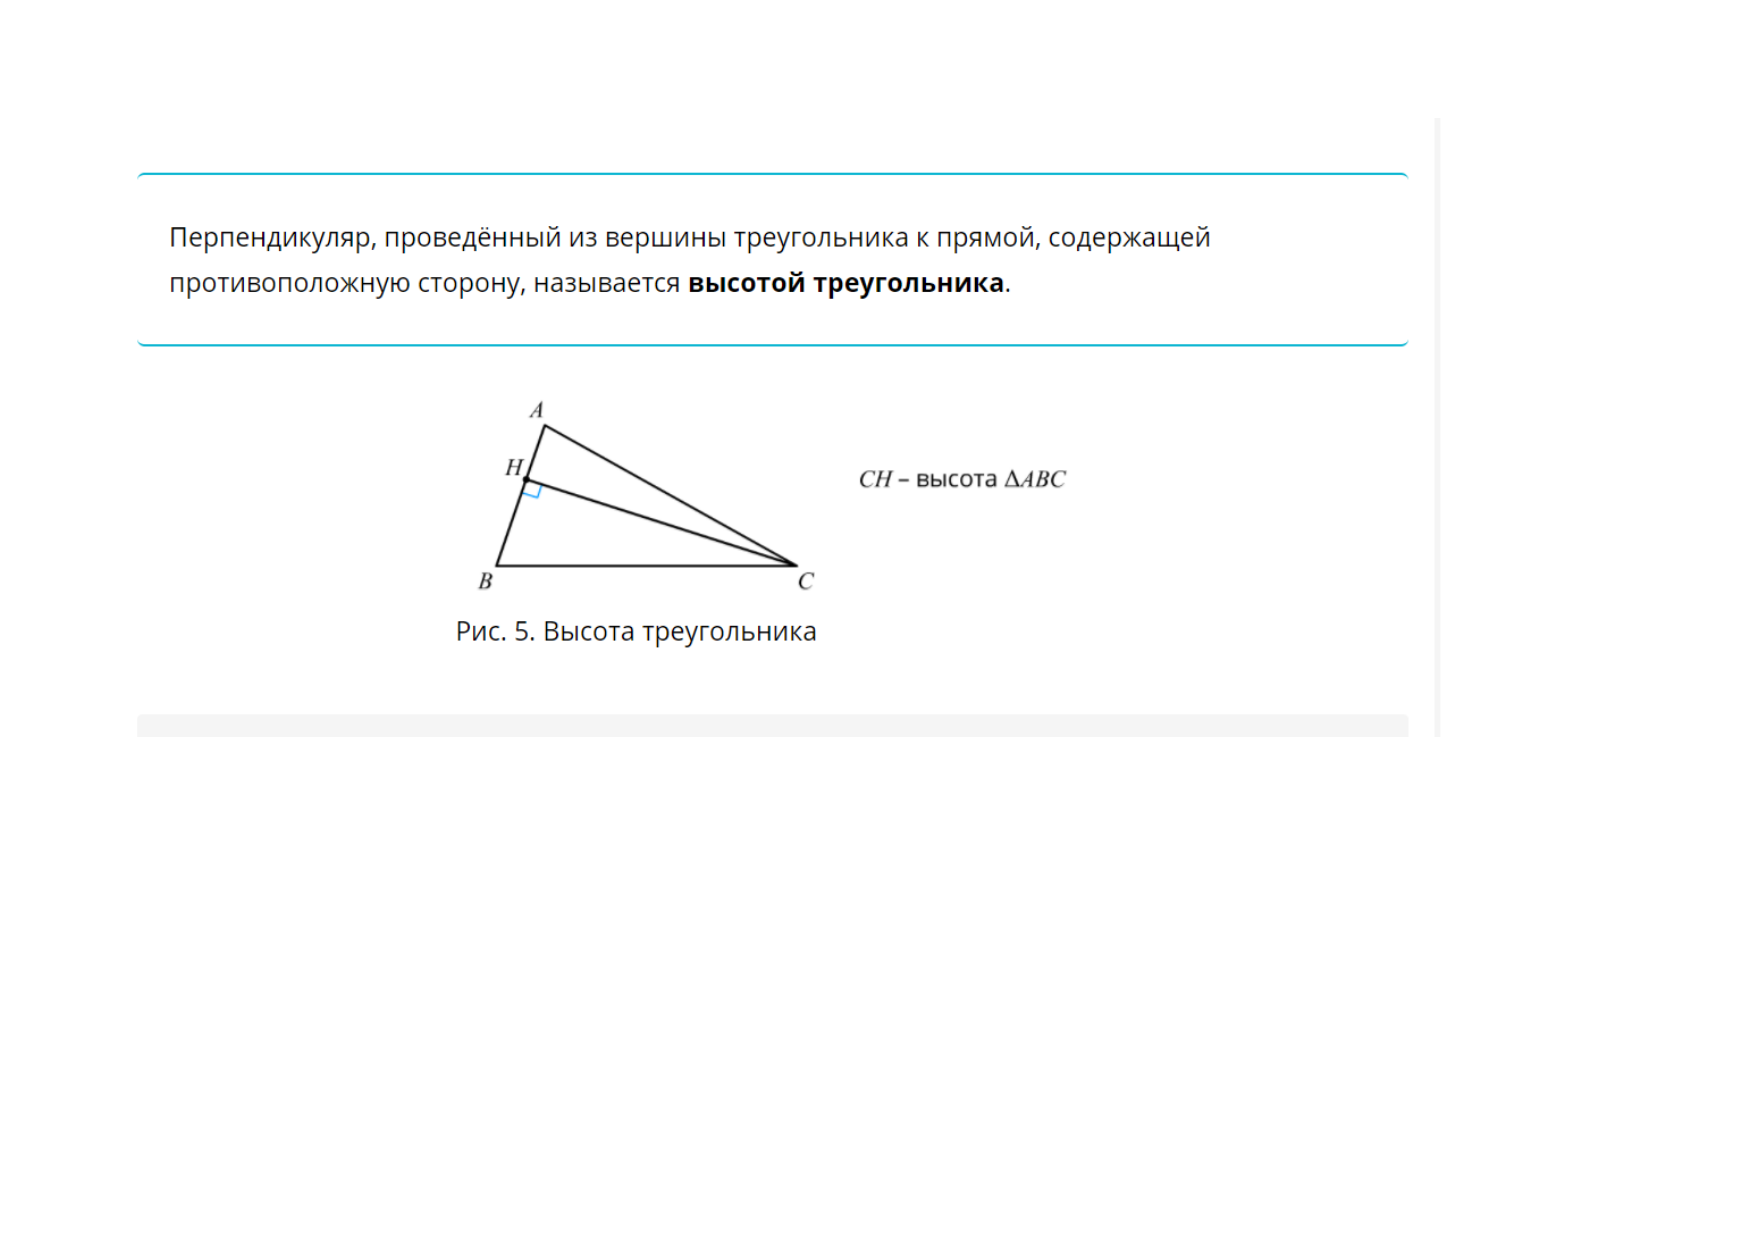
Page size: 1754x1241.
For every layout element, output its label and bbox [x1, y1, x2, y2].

picture [59, 118, 1441, 737]
